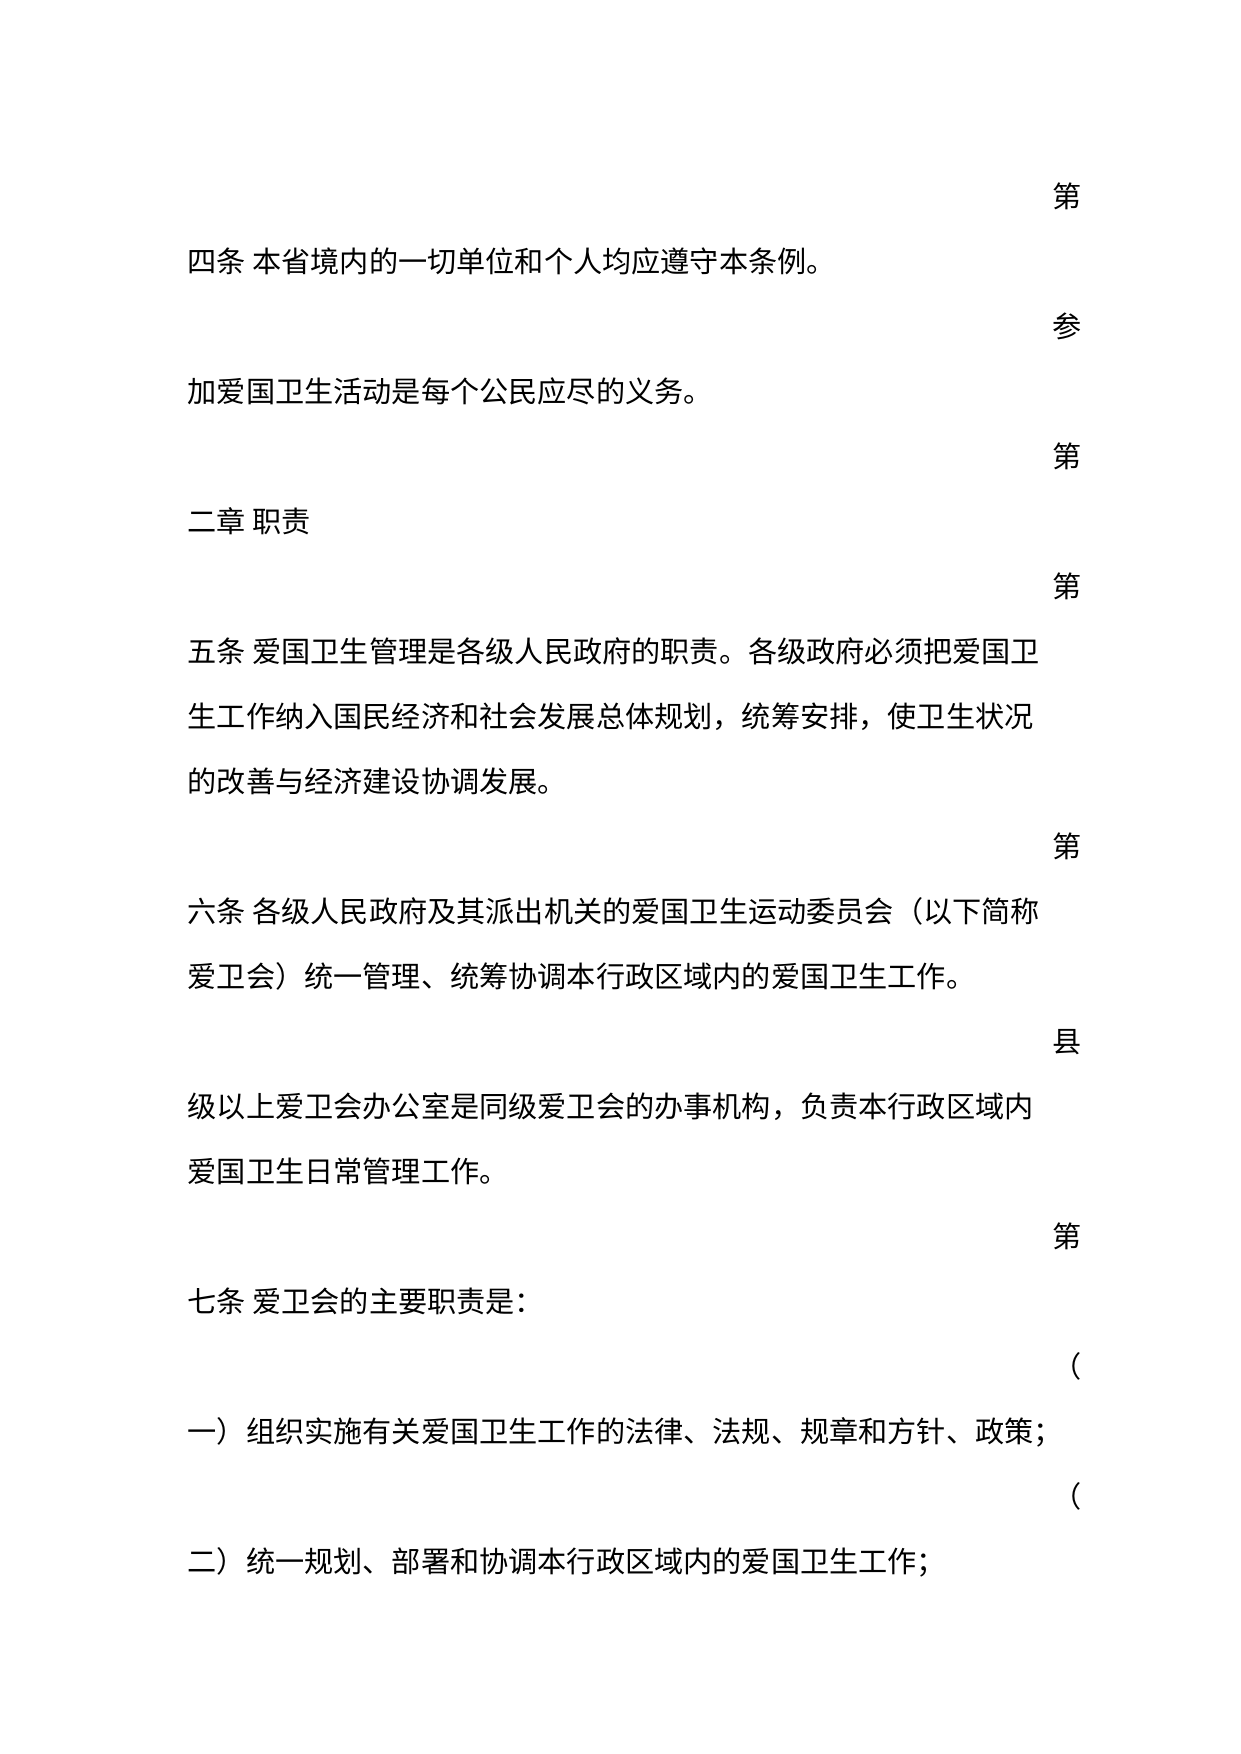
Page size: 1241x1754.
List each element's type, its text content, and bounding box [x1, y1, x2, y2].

text 第六条 各级人民政府及其派出机关的爱国卫生运动委员会（以下简称爱卫会）统一管理、统筹协调本行政区域内的爱国卫生工作。 [187, 812, 1053, 1007]
text （二）统一规划、部署和协调本行政区域内的爱国卫生工作； [187, 1462, 1053, 1592]
text （一）组织实施有关爱国卫生工作的法律、法规、规章和方针、政策； [187, 1332, 1053, 1462]
text 第四条 本省境内的一切单位和个人均应遵守本条例。 [187, 162, 1053, 292]
text 第五条 爱国卫生管理是各级人民政府的职责。各级政府必须把爱国卫生工作纳入国民经济和社会发展总体规划，统筹安排，使卫生状况的改善与经济建设协调发展。 [187, 552, 1053, 812]
text 县级以上爱卫会办公室是同级爱卫会的办事机构，负责本行政区域内爱国卫生日常管理工作。 [187, 1007, 1053, 1202]
text 第二章 职责 [187, 422, 1053, 552]
text 第七条 爱卫会的主要职责是： [187, 1202, 1053, 1332]
text 参加爱国卫生活动是每个公民应尽的义务。 [187, 292, 1053, 422]
